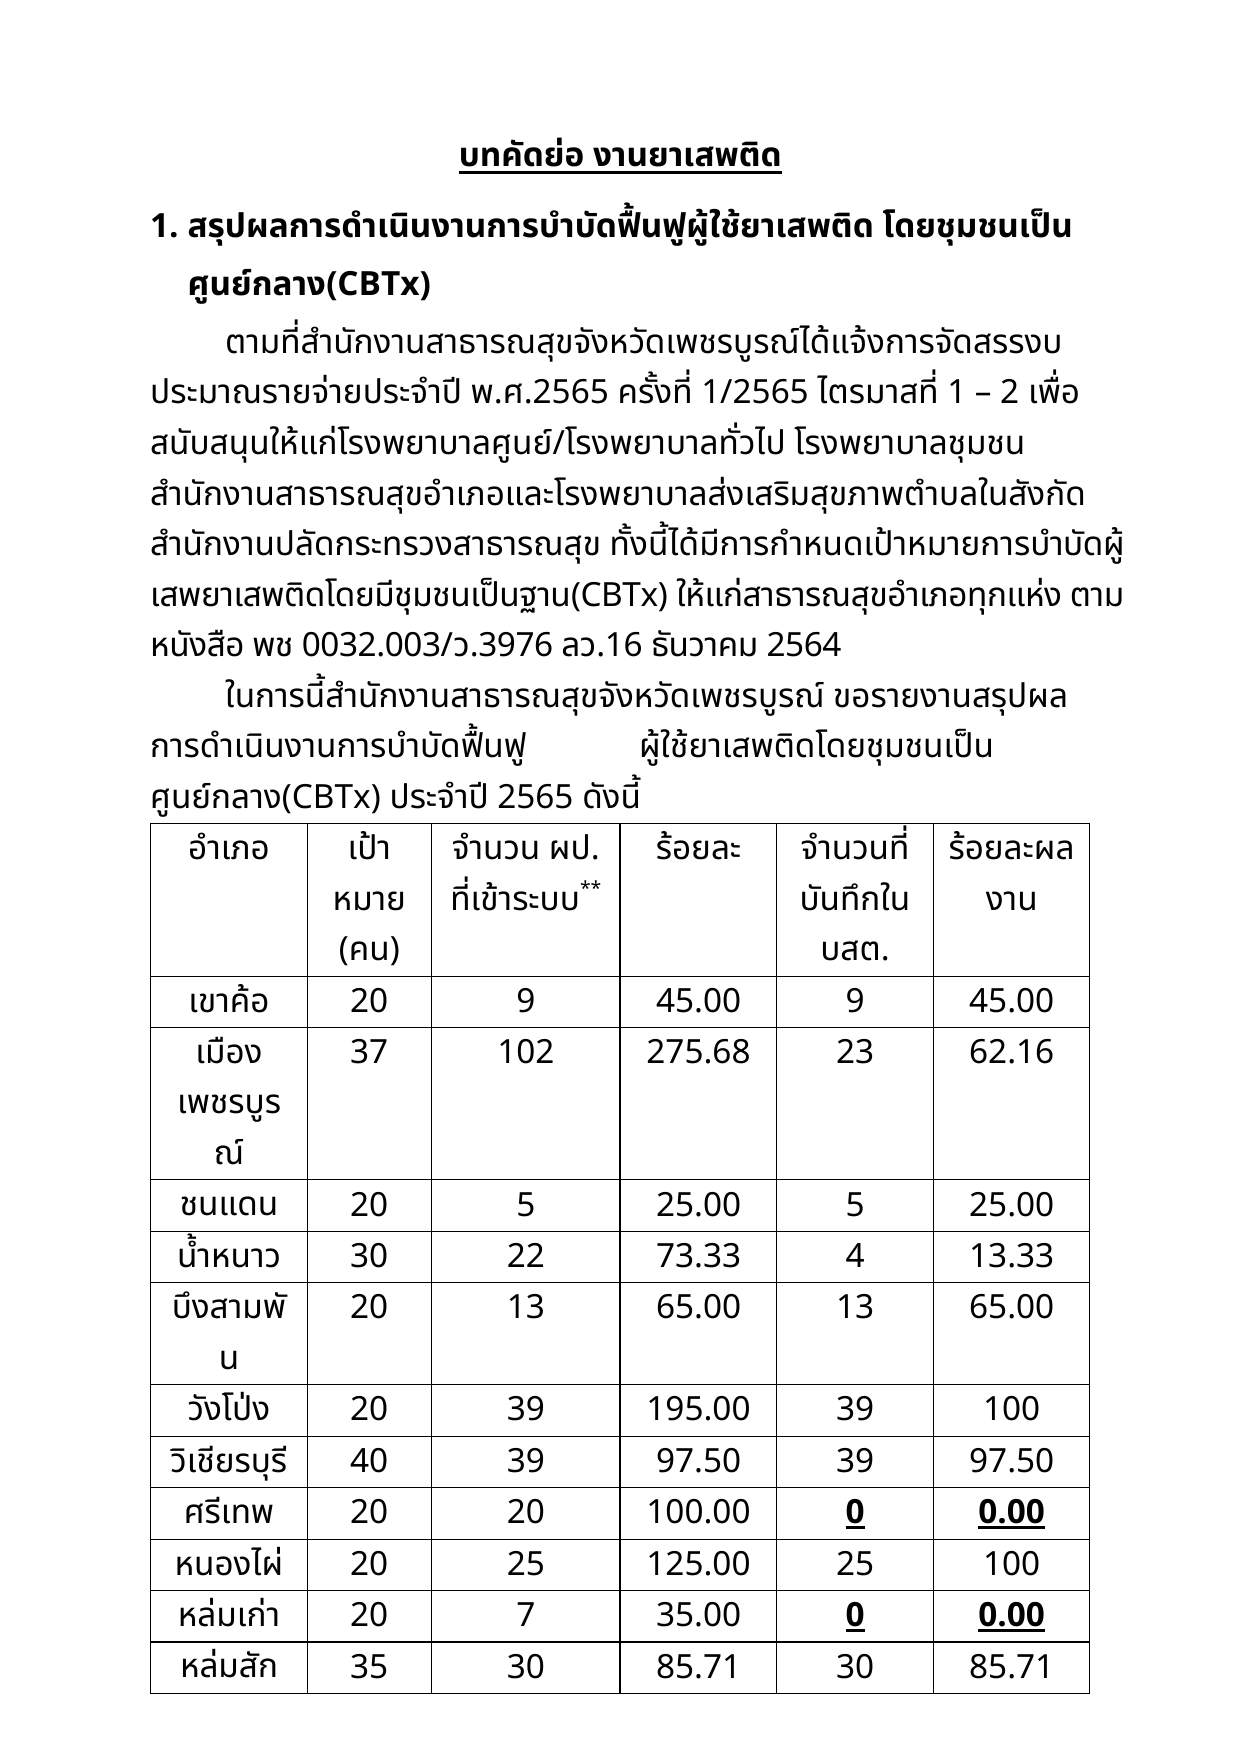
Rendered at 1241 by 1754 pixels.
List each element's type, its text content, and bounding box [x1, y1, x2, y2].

table_cell 13 [777, 1283, 933, 1384]
table_cell 102 [432, 1028, 619, 1179]
table_cell วังโป่ง [151, 1385, 307, 1436]
table_cell 13 [432, 1283, 619, 1384]
table_cell 9 [777, 977, 933, 1027]
table_cell 39 [432, 1385, 619, 1436]
table_cell 39 [432, 1437, 619, 1487]
table_cell 20 [308, 1591, 431, 1641]
table_cell 37 [308, 1028, 431, 1179]
table_cell 97.50 [621, 1437, 776, 1487]
table_cell 30 [432, 1643, 619, 1693]
table_cell 35.00 [621, 1591, 776, 1641]
table_header จำนวนที่บันทึกใน บสต. [777, 824, 933, 976]
table_cell 20 [308, 1540, 431, 1590]
table_cell วิเชียรบุรี [151, 1437, 307, 1487]
table_cell 100 [934, 1540, 1089, 1590]
table_cell 39 [777, 1437, 933, 1487]
table_cell 25 [777, 1540, 933, 1590]
table_cell 65.00 [621, 1283, 776, 1384]
table_cell 85.71 [621, 1643, 776, 1693]
table_cell 125.00 [621, 1540, 776, 1590]
table_cell 5 [777, 1180, 933, 1231]
table_cell 30 [308, 1232, 431, 1282]
table_cell 85.71 [934, 1643, 1089, 1693]
table_cell 62.16 [934, 1028, 1089, 1179]
table_cell 25.00 [621, 1180, 776, 1231]
table_cell 22 [432, 1232, 619, 1282]
table_cell 45.00 [621, 977, 776, 1027]
table_cell 20 [308, 1385, 431, 1436]
list สรุปผลการดำเนินงานการบำบัดฟื้นฟูผู้ใช้ยาเสพติด โดยชุมชนเป็นศูนย์กลาง(CBTx) [150, 202, 1155, 310]
table_cell 20 [432, 1488, 619, 1538]
table_cell 25 [432, 1540, 619, 1590]
table_cell 275.68 [621, 1028, 776, 1179]
table_cell เมืองเพชรบูรณ์ [151, 1028, 307, 1179]
table_cell หล่มสัก [151, 1643, 307, 1693]
table_header เป้าหมาย (คน) [308, 824, 431, 976]
table_cell 40 [308, 1437, 431, 1487]
table_header จำนวน ผป. ที่เข้าระบบ** [432, 824, 619, 976]
table_cell หล่มเก่า [151, 1591, 307, 1641]
table_cell เขาค้อ [151, 977, 307, 1027]
table_cell 100.00 [621, 1488, 776, 1538]
table_cell 39 [777, 1385, 933, 1436]
table_cell 0.00 [934, 1488, 1089, 1538]
table_cell 4 [777, 1232, 933, 1282]
table_cell 20 [308, 1283, 431, 1384]
table_cell 73.33 [621, 1232, 776, 1282]
table_cell 0 [777, 1591, 933, 1641]
table_cell หนองไผ่ [151, 1540, 307, 1590]
table_cell 9 [432, 977, 619, 1027]
table_cell 97.50 [934, 1437, 1089, 1487]
text ในการนี้สำนักงานสาธารณสุขจังหวัดเพชรบูรณ์ ขอรายงานสรุปผลการดำเนินงานการบำบัดฟื้นฟู ผู้ใช้ยาเสพติดโดยชุมชนเป็นศูนย์กลาง(CBTx) ประจำปี 2565 ดังนี้ [150, 672, 1090, 823]
table_cell 20 [308, 1488, 431, 1538]
table_cell 0 [777, 1488, 933, 1538]
table_cell 5 [432, 1180, 619, 1231]
table_cell 100 [934, 1385, 1089, 1436]
table_cell 20 [308, 977, 431, 1027]
table_cell บึงสามพัน [151, 1283, 307, 1384]
table_header ร้อยละผลงาน [934, 824, 1089, 976]
table_cell 25.00 [934, 1180, 1089, 1231]
table_cell 35 [308, 1643, 431, 1693]
table_cell น้ำหนาว [151, 1232, 307, 1282]
text บทคัดย่อ งานยาเสพติด [150, 131, 1090, 182]
table_header ร้อยละ [621, 824, 776, 976]
table_cell 23 [777, 1028, 933, 1179]
table_cell 30 [777, 1643, 933, 1693]
text ตามที่สำนักงานสาธารณสุขจังหวัดเพชรบูรณ์ได้แจ้งการจัดสรรงบประมาณรายจ่ายประจำปี พ.ศ.2565 ครั้งที่ 1/2565 ไตรมาสที่ 1 – 2 เพื่อสนับสนุนให้แก่โรงพยาบาลศูนย์/โรงพยาบาลทั่วไป โรงพยาบาลชุมชน สำนักงานสาธารณสุขอำเภอและโรงพยาบาลส่งเสริมสุขภาพตำบลในสังกัดสำนักงานปลัดกระทรวงสาธารณสุข ทั้งนี้ได้มีการกำหนดเป้าหมายการบำบัดผู้เสพยาเสพติดโดยมีชุมชนเป็นฐาน(CBTx) ให้แก่สาธารณสุขอำเภอทุกแห่ง ตามหนังสือ พช 0032.003/ว.3976 ลว.16 ธันวาคม 2564 [150, 318, 1124, 672]
table_cell ศรีเทพ [151, 1488, 307, 1538]
table_cell 0.00 [934, 1591, 1089, 1641]
table_cell 13.33 [934, 1232, 1089, 1282]
table_cell 7 [432, 1591, 619, 1641]
table_cell 20 [308, 1180, 431, 1231]
table_cell 195.00 [621, 1385, 776, 1436]
table_cell 65.00 [934, 1283, 1089, 1384]
table_cell ชนแดน [151, 1180, 307, 1231]
table_cell 45.00 [934, 977, 1089, 1027]
table_header อำเภอ [151, 824, 307, 976]
